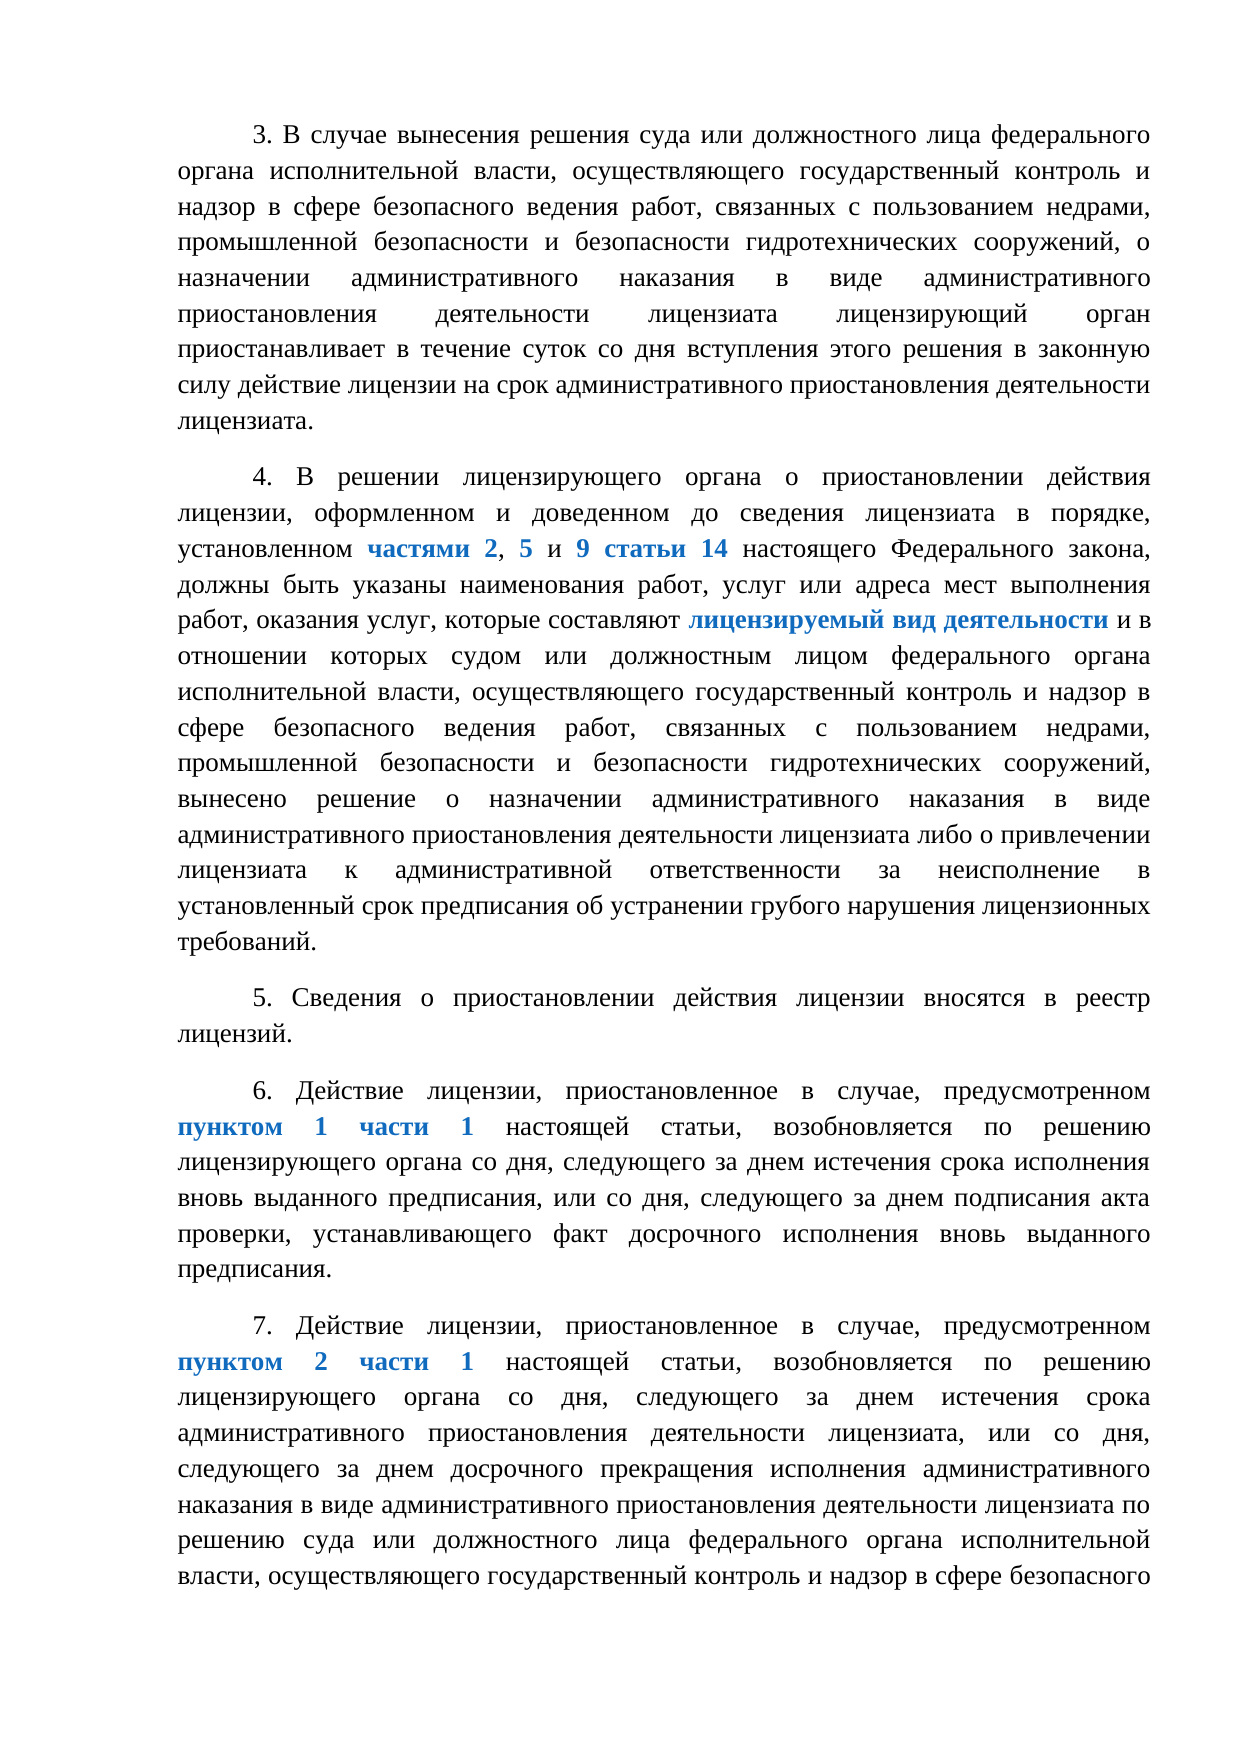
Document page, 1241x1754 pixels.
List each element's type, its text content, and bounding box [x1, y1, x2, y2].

text 3. В случае вынесения решения суда или должностного лица федерального органа исполнительной власти, осуществляющего государственный контроль и надзор в сфере безопасного ведения работ, связанных с пользованием недрами, промышленной безопасности и безопасности гидротехнических сооружений, о назначении административного наказания в виде административного приостановления деятельности лицензиата лицензирующий орган приостанавливает в течение суток со дня вступления этого решения в законную силу действие лицензии на срок административного приостановления деятельности лицензиата. [177, 118, 1152, 435]
text 5. Сведения о приостановлении действия лицензии вносятся в реестр лицензий. [177, 982, 1152, 1048]
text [177, 1309, 1152, 1590]
text 4. В решении лицензирующего органа о приостановлении действия лицензии, оформленном и доведенном до сведения лицензиата в порядке, установленном частями 2, 5 и 9 статьи 14 настоящего Федерального закона, должны быть указаны наименования работ, услуг или адреса мест выполнения работ, оказания услуг, которые составляют лицензируемый вид деятельности и в отношении которых судом или должностным лицом федерального органа исполнительной власти, осуществляющего государственный контроль и надзор в сфере безопасного ведения работ, связанных с пользованием недрами, промышленной безопасности и безопасности гидротехнических сооружений, вынесено решение о назначении административного наказания в виде административного приостановления деятельности лицензиата либо о привлечении лицензиата к административной ответственности за неисполнение в установленный срок предписания об устранении грубого нарушения лицензионных требований. [177, 461, 1152, 956]
text 6. Действие лицензии, приостановленное в случае, предусмотренном пунктом 1 части 1 настоящей статьи, возобновляется по решению лицензирующего органа со дня, следующего за днем истечения срока исполнения вновь выданного предписания, или со дня, следующего за днем подписания акта проверки, устанавливающего факт досрочного исполнения вновь выданного предписания. [177, 1074, 1152, 1284]
